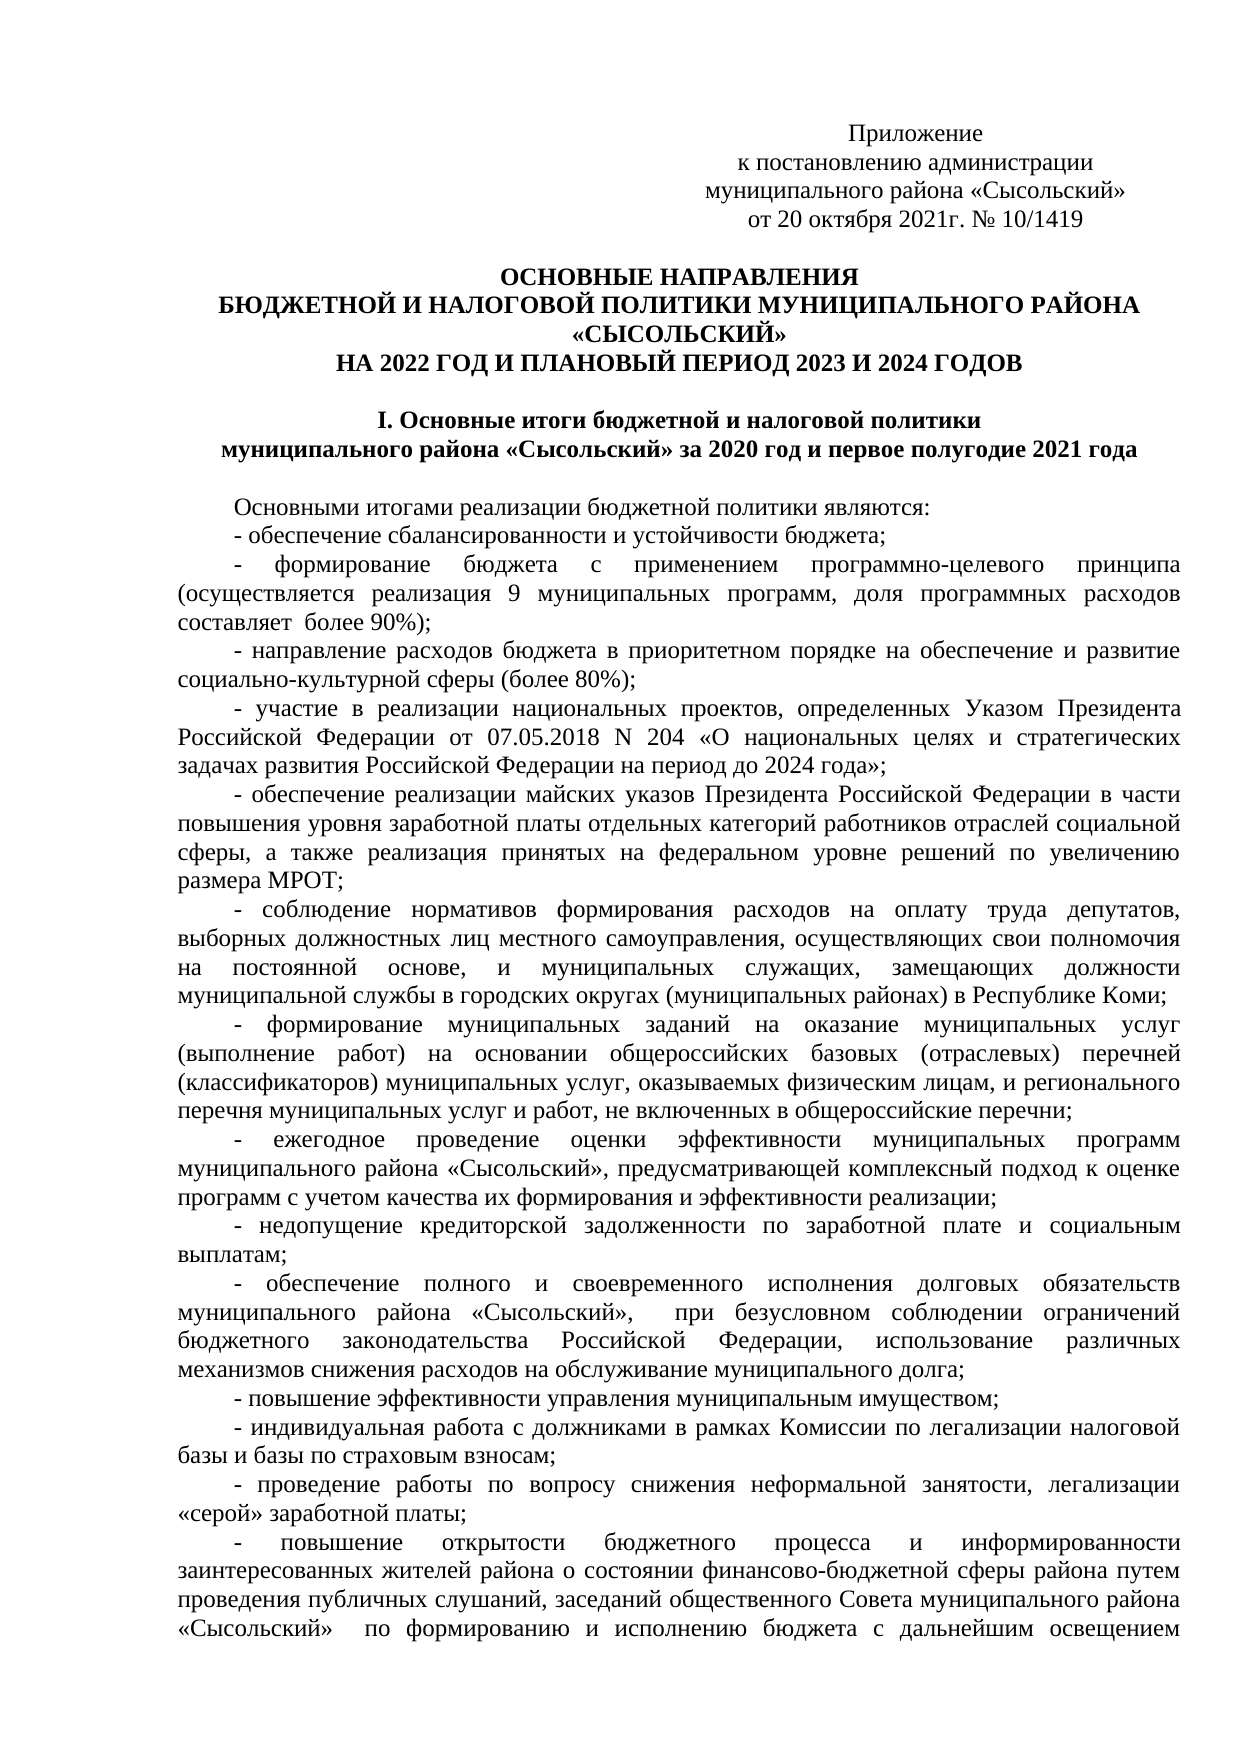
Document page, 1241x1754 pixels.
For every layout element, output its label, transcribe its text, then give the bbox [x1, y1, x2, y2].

title I. Основные итоги бюджетной и налоговой политики [177, 406, 1181, 434]
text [177, 1527, 1181, 1642]
text - проведение работы по вопросу снижения неформальной занятости, легализации «серой» заработной платы; [177, 1469, 1181, 1527]
text - участие в реализации национальных проектов, определенных Указом Президента Российской Федерации от 07.05.2018 N 204 «О национальных целях и стратегических задачах развития Российской Федерации на период до 2024 года»; [177, 693, 1181, 779]
title муниципального района «Сысольский» за 2020 год и первое полугодие 2021 года [177, 434, 1181, 463]
title ОСНОВНЫЕ НАПРАВЛЕНИЯ [177, 262, 1181, 291]
text - повышение эффективности управления муниципальным имуществом; [177, 1383, 1181, 1412]
text Основными итогами реализации бюджетной политики являются: [177, 492, 1181, 521]
text - формирование муниципальных заданий на оказание муниципальных услуг (выполнение работ) на основании общероссийских базовых (отраслевых) перечней (классификаторов) муниципальных услуг, оказываемых физическим лицам, и регионального перечня муниципальных услуг и работ, не включенных в общероссийские перечни; [177, 1009, 1181, 1124]
text - формирование бюджета с применением программно-целевого принципа (осуществляется реализация 9 муниципальных программ, доля программных расходов составляет более 90%); [177, 549, 1181, 636]
text - направление расходов бюджета в приоритетном порядке на обеспечение и развитие социально-культурной сферы (более 80%); [177, 636, 1181, 693]
text - обеспечение полного и своевременного исполнения долговых обязательств муниципального района «Сысольский», при безусловном соблюдении ограничений бюджетного законодательства Российской Федерации, использование различных механизмов снижения расходов на обслуживание муниципального долга; [177, 1268, 1181, 1383]
title БЮДЖЕТНОЙ И НАЛОГОВОЙ ПОЛИТИКИ МУНИЦИПАЛЬНОГО РАЙОНА «СЫСОЛЬСКИЙ» [177, 291, 1181, 348]
text к постановлению администрации муниципального района «Сысольский» [650, 147, 1181, 204]
text Приложение [650, 118, 1181, 147]
text - недопущение кредиторской задолженности по заработной плате и социальным выплатам; [177, 1211, 1181, 1268]
text - обеспечение реализации майских указов Президента Российской Федерации в части повышения уровня заработной платы отдельных категорий работников отраслей социальной сферы, а также реализация принятых на федеральном уровне решений по увеличению размера МРОТ; [177, 779, 1181, 894]
text от 20 октября 2021г. № 10/1419 [650, 204, 1181, 233]
text - обеспечение сбалансированности и устойчивости бюджета; [177, 521, 1181, 549]
text - соблюдение нормативов формирования расходов на оплату труда депутатов, выборных должностных лиц местного самоуправления, осуществляющих свои полномочия на постоянной основе, и муниципальных служащих, замещающих должности муниципальной службы в городских округах (муниципальных районах) в Республике Коми; [177, 894, 1181, 1009]
text - индивидуальная работа с должниками в рамках Комиссии по легализации налоговой базы и базы по страховым взносам; [177, 1412, 1181, 1469]
text - ежегодное проведение оценки эффективности муниципальных программ муниципального района «Сысольский», предусматривающей комплексный подход к оценке программ с учетом качества их формирования и эффективности реализации; [177, 1124, 1181, 1211]
title НА 2022 ГОД И ПЛАНОВЫЙ ПЕРИОД 2023 И 2024 ГОДОВ [177, 348, 1181, 377]
